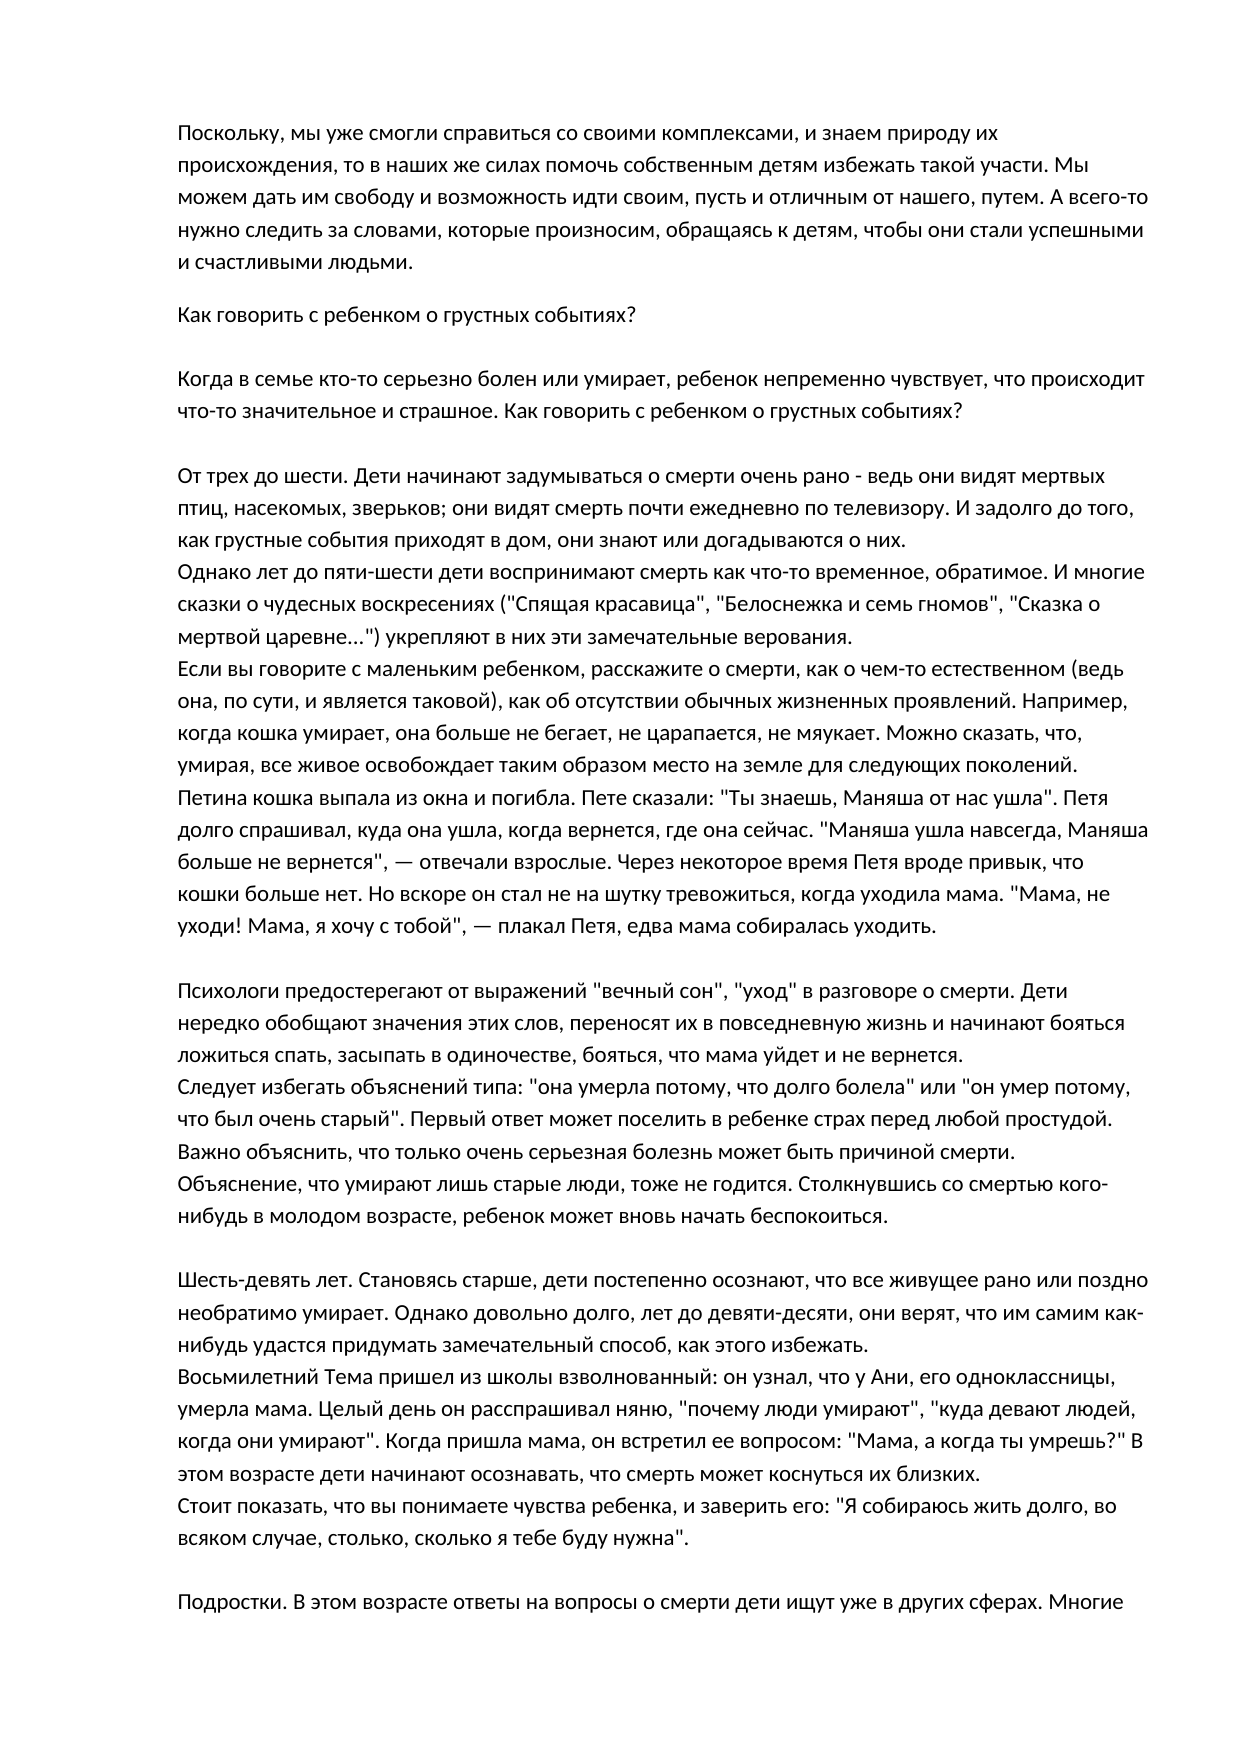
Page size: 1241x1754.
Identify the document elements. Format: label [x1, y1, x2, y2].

text [177, 300, 1152, 1615]
text [177, 118, 1152, 275]
